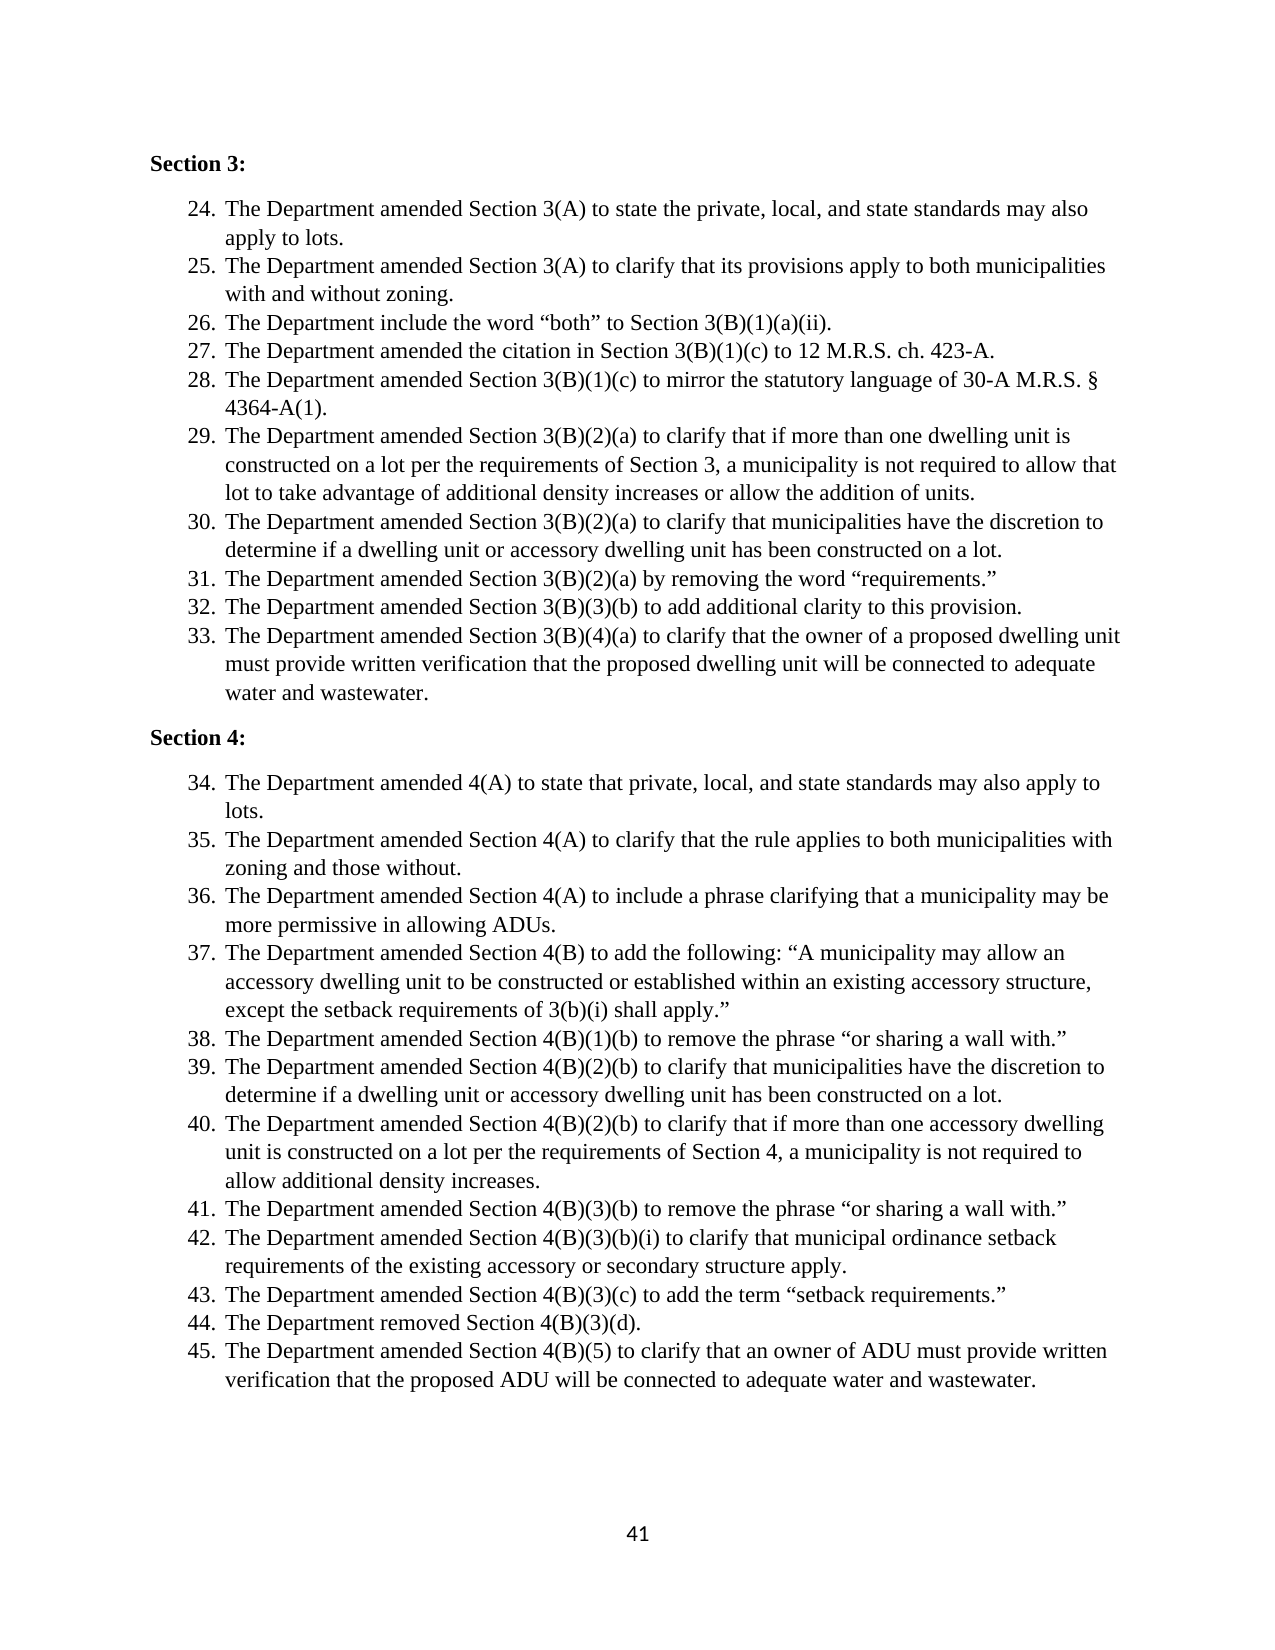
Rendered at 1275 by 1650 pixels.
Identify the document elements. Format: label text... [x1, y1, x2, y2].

list The Department amended Section 4(B)(3)(b) to remove the phrase “or sharing a wall with.” [187, 1195, 1125, 1222]
list The Department amended Section 4(B) to add the following: “A municipality may allow an accessory dwelling unit to be constructed or established within an existing accessory structure, except the setback requirements of 3(b)(i) shall apply.” [187, 939, 1125, 1023]
list The Department include the word “both” to Section 3(B)(1)(a)(ii). [187, 309, 1125, 335]
list The Department amended Section 4(A) to clarify that the rule applies to both municipalities with zoning and those without. [187, 826, 1125, 880]
list The Department amended Section 3(B)(1)(c) to mirror the statutory language of 30-A M.R.S. § 4364-A(1). [187, 366, 1125, 421]
list The Department amended Section 4(B)(2)(b) to clarify that if more than one accessory dwelling unit is constructed on a lot per the requirements of Section 4, a municipality is not required to allow additional density increases. [187, 1110, 1125, 1193]
list The Department removed Section 4(B)(3)(d). [187, 1309, 1125, 1335]
list The Department amended 4(A) to state that private, local, and state standards may also apply to lots. [187, 769, 1125, 823]
list The Department amended Section 3(B)(2)(a) to clarify that if more than one dwelling unit is constructed on a lot per the requirements of Section 3, a municipality is not required to allow that lot to take advantage of additional density increases or allow the addition of units. [187, 423, 1125, 506]
list The Department amended Section 4(B)(2)(b) to clarify that municipalities have the discretion to determine if a dwelling unit or accessory dwelling unit has been constructed on a lot. [187, 1053, 1125, 1108]
list The Department amended Section 4(A) to include a phrase clarifying that a municipality may be more permissive in allowing ADUs. [187, 882, 1125, 937]
list The Department amended Section 3(A) to clarify that its provisions apply to both municipalities with and without zoning. [187, 252, 1125, 307]
list The Department amended Section 4(B)(5) to clarify that an owner of ADU must provide written verification that the proposed ADU will be connected to adequate water and wastewater. [187, 1337, 1125, 1392]
text Section 3: [150, 150, 1125, 176]
list The Department amended Section 4(B)(1)(b) to remove the phrase “or sharing a wall with.” [187, 1025, 1125, 1051]
list The Department amended Section 4(B)(3)(b)(i) to clarify that municipal ordinance setback requirements of the existing accessory or secondary structure apply. [187, 1224, 1125, 1278]
list The Department amended the citation in Section 3(B)(1)(c) to 12 M.R.S. ch. 423-A. [187, 337, 1125, 364]
list The Department amended Section 3(B)(2)(a) by removing the word “requirements.” [187, 565, 1125, 591]
list The Department amended Section 3(B)(3)(b) to add additional clarity to this provision. [187, 593, 1125, 619]
list The Department amended Section 4(B)(3)(c) to add the term “setback requirements.” [187, 1281, 1125, 1307]
list The Department amended Section 3(B)(2)(a) to clarify that municipalities have the discretion to determine if a dwelling unit or accessory dwelling unit has been constructed on a lot. [187, 508, 1125, 563]
text Section 4: [150, 724, 1125, 750]
list The Department amended Section 3(B)(4)(a) to clarify that the owner of a proposed dwelling unit must provide written verification that the proposed dwelling unit will be connected to adequate water and wastewater. [187, 622, 1125, 705]
list The Department amended Section 3(A) to state the private, local, and state standards may also apply to lots. [187, 195, 1125, 250]
